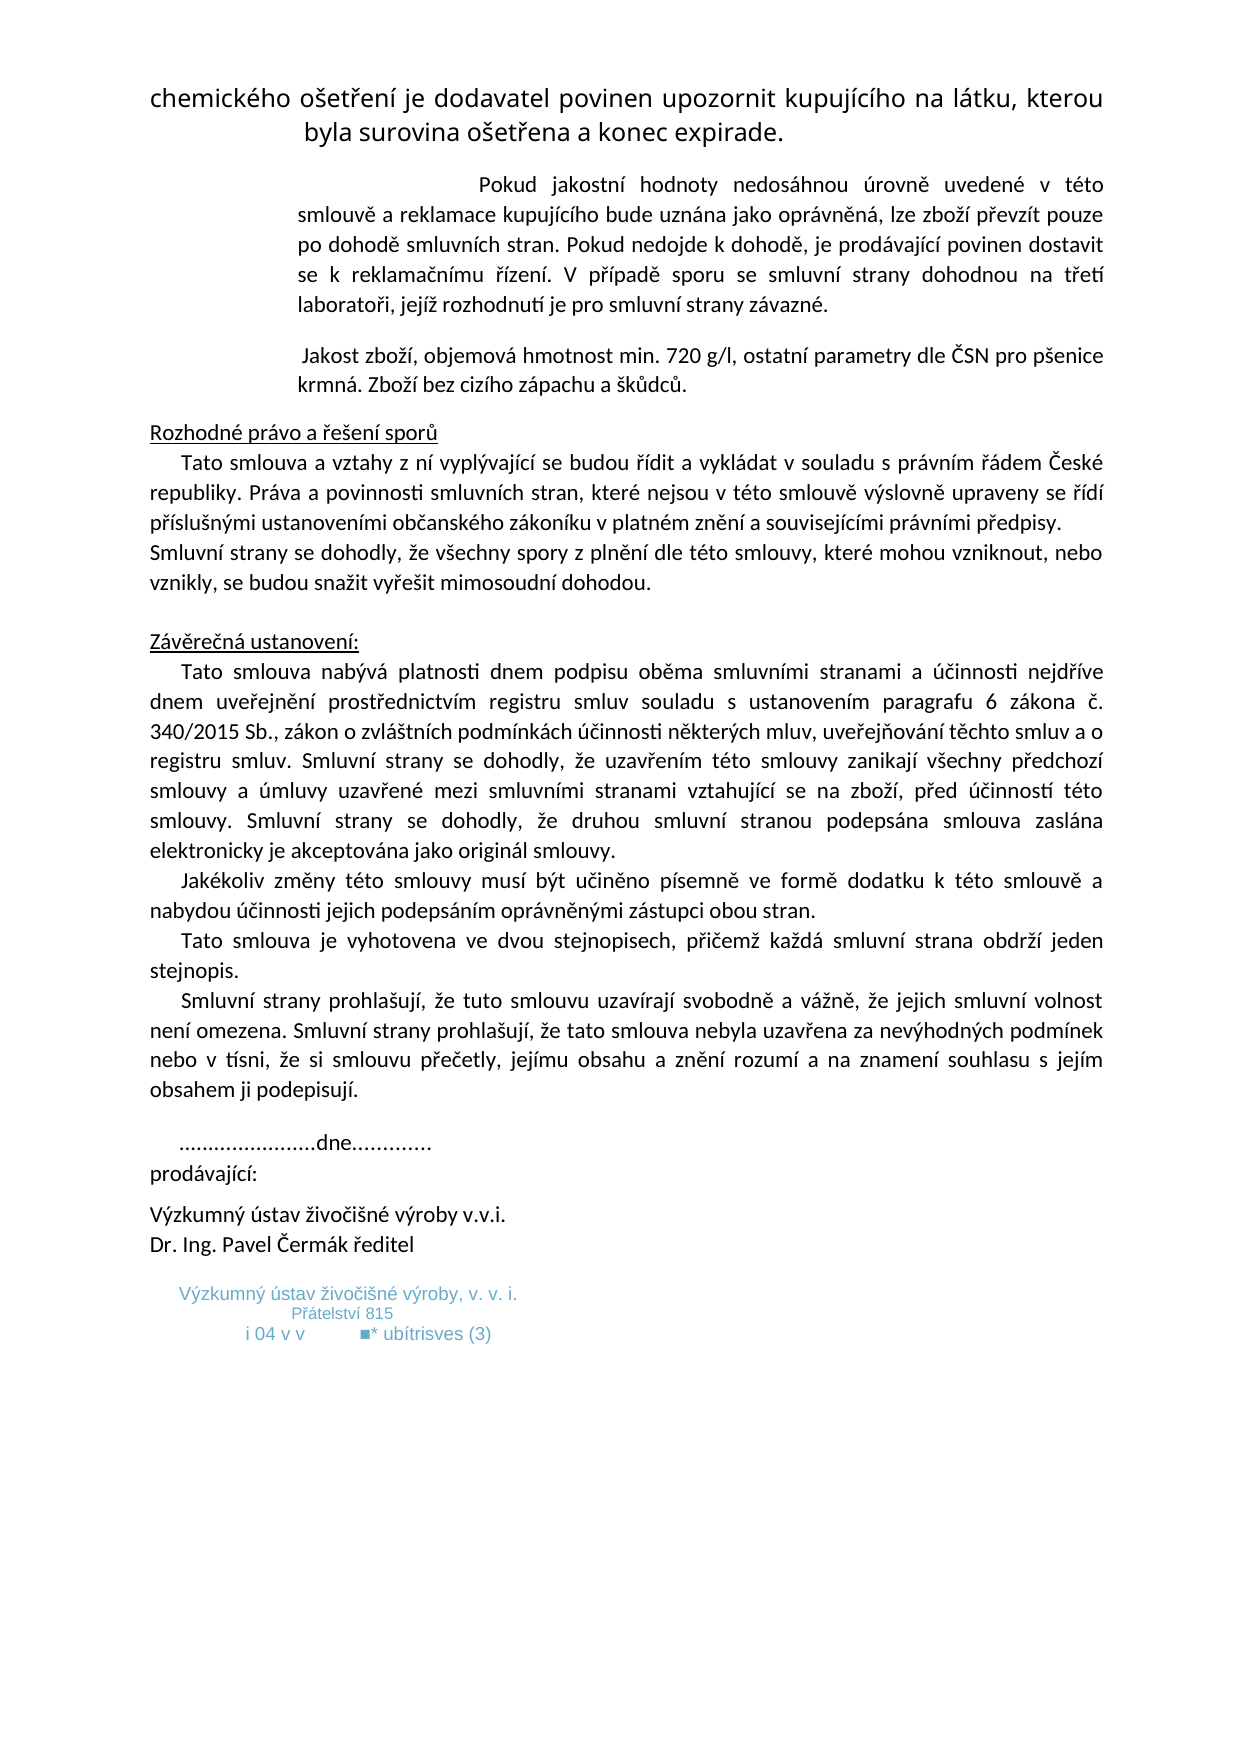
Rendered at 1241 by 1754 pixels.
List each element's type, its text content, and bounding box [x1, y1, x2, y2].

text Tato smlouva je vyhotovena ve dvou stejnopisech, přičemž každá smluvní strana obdrží jeden stejnopis. [149, 926, 1105, 984]
text dne [175, 1128, 436, 1156]
text Jakost zboží, objemová hmotnost min. 720 g/l, ostatní parametry dle ČSN pro pšenice krmná. Zboží bez cizího zápachu a škůdců. [297, 342, 1105, 398]
text Tato smlouva nabývá platnosti dnem podpisu oběma smluvními stranami a účinnosti nejdříve dnem uveřejnění prostřednictvím registru smluv souladu s ustanovením paragrafu 6 zákona č. 340/2015 Sb., zákon o zvláštních podmínkách účinnosti některých mluv, uveřejňování těchto smluv a o registru smluv. Smluvní strany se dohodly, že uzavřením této smlouvy zanikají všechny předchozí smlouvy a úmluvy uzavřené mezi smluvními stranami vztahující se na zboží, před účinností této smlouvy. Smluvní strany se dohodly, že druhou smluvní stranou podepsána smlouva zaslána elektronicky je akceptována jako originál smlouvy. [149, 657, 1105, 864]
text Přátelství 815 [291, 1304, 1105, 1323]
text Smluvní strany se dohodly, že všechny spory z plnění dle této smlouvy, které mohou vzniknout, nebo vznikly, se budou snažit vyřešit mimosoudní dohodou. [149, 538, 1105, 596]
text i 04 v v ■* ubítrisves (3) [149, 1323, 1105, 1344]
text Tato smlouva a vztahy z ní vyplývající se budou řídit a vykládat v souladu s právním řádem České republiky. Práva a povinnosti smluvních stran, které nejsou v této smlouvě výslovně upraveny se řídí příslušnými ustanoveními občanského zákoníku v platném znění a souvisejícími právními předpisy. [149, 448, 1105, 536]
text Výzkumný ústav živočišné výroby v.v.i. [149, 1200, 1105, 1228]
text Pokud jakostní hodnoty nedosáhnou úrovně uvedené v této smlouvě a reklamace kupujícího bude uznána jako oprávněná, lze zboží převzít pouze po dohodě smluvních stran. Pokud nedojde k dohodě, je prodávající povinen dostavit se k reklamačnímu řízení. V případě sporu se smluvní strany dohodnou na třetí laboratoři, jejíž rozhodnutí je pro smluvní strany závazné. [297, 170, 1105, 319]
text Závěrečná ustanovení: [149, 627, 1105, 655]
text Rozhodné právo a řešení sporů [149, 418, 1105, 447]
text prodávající: [149, 1159, 1105, 1187]
text Jakékoliv změny této smlouvy musí být učiněno písemně ve formě dodatku k této smlouvě a nabydou účinnosti jejich podepsáním oprávněnými zástupci obou stran. [149, 866, 1105, 924]
text Smluvní strany prohlašují, že tuto smlouvu uzavírají svobodně a vážně, že jejich smluvní volnost není omezena. Smluvní strany prohlašují, že tato smlouva nebyla uzavřena za nevýhodných podmínek nebo v tísni, že si smlouvu přečetly, jejímu obsahu a znění rozumí a na znamení souhlasu s jejím obsahem ji podepisují. [149, 986, 1105, 1103]
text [149, 81, 1105, 149]
text Dr. Ing. Pavel Čermák ředitel [149, 1230, 1105, 1258]
text Výzkumný ústav živočišné výroby, v. v. i. [149, 1282, 1105, 1304]
